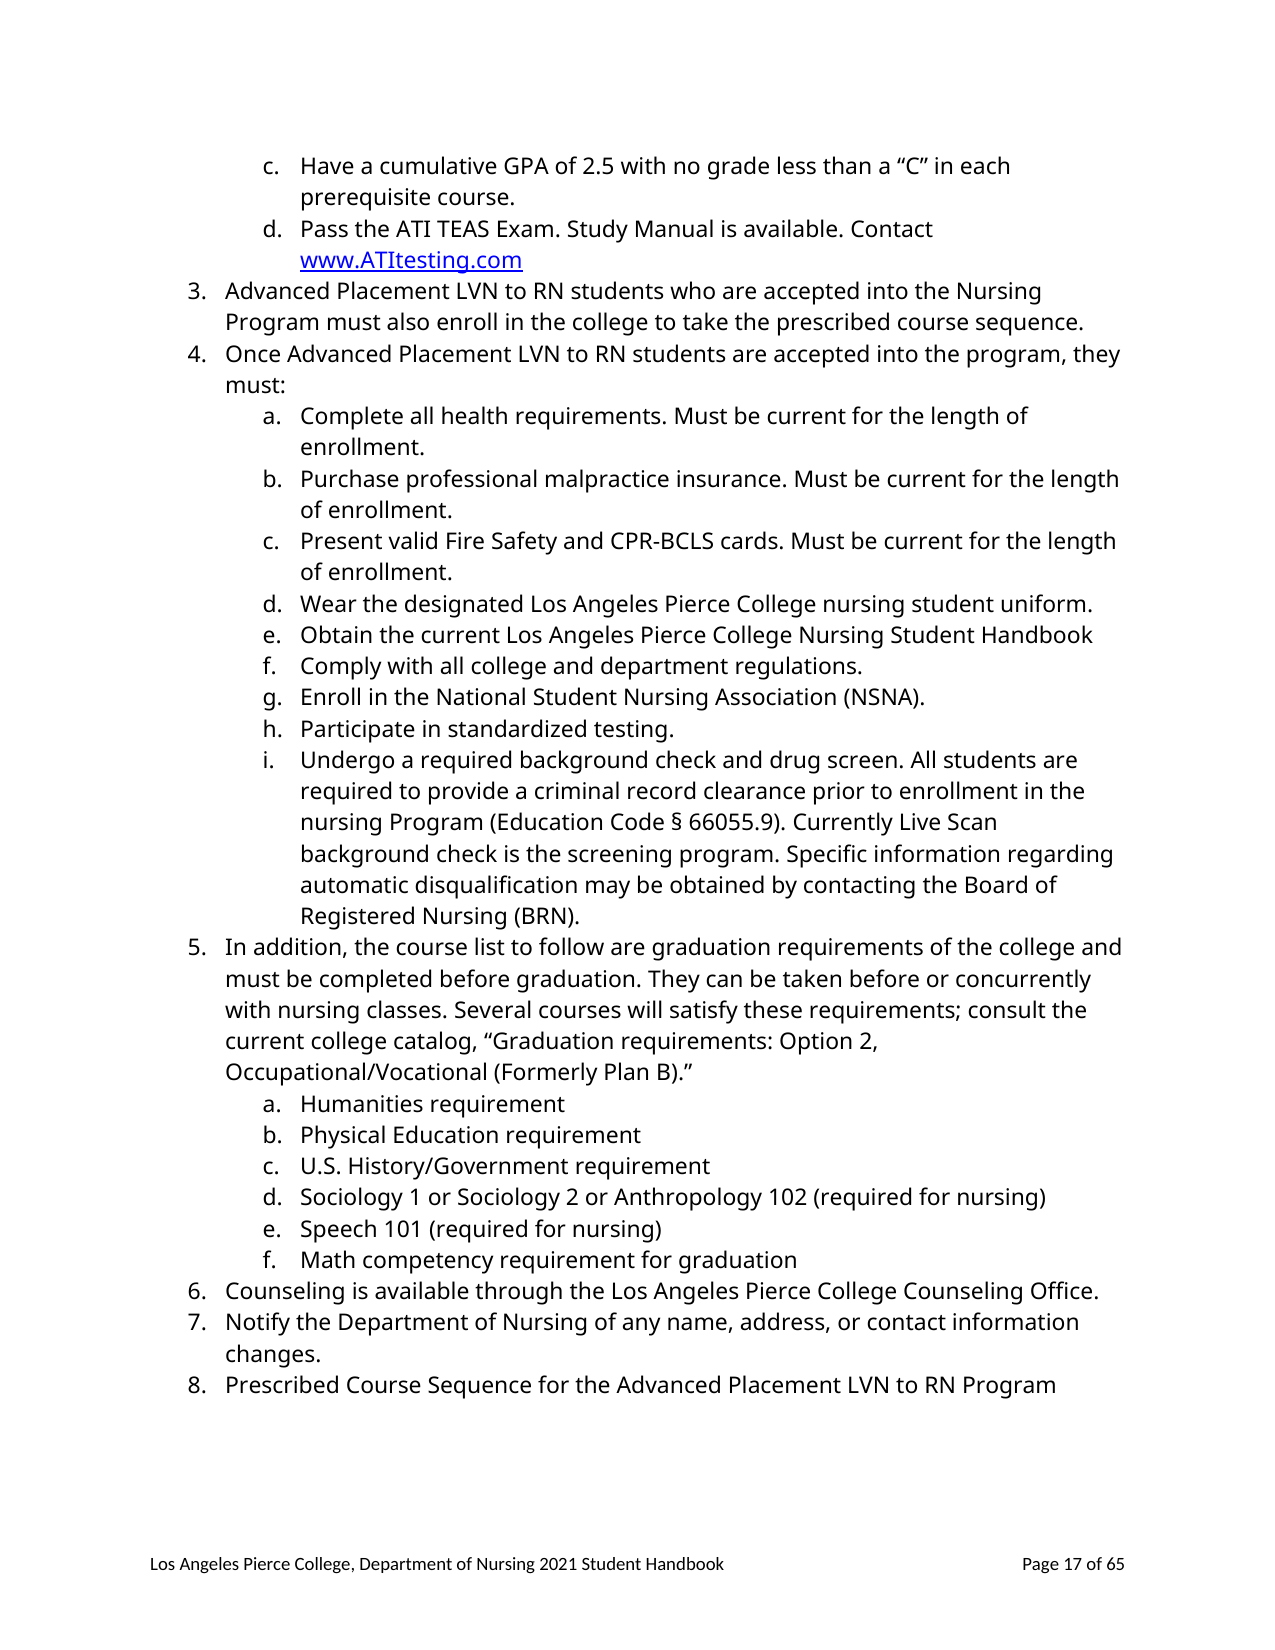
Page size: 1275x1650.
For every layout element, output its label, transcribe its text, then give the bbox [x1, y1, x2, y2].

list Complete all health requirements. Must be current for the length of enrollment. [262, 400, 1125, 462]
list In addition, the course list to follow are graduation requirements of the college and must be completed before graduation. They can be taken before or concurrently with nursing classes. Several courses will satisfy these requirements; consult the current college catalog, “Graduation requirements: Option 2, Occupational/Vocational (Formerly Plan B).” [187, 931, 1125, 1087]
list Math competency requirement for graduation [262, 1244, 1125, 1275]
list Notify the Department of Nursing of any name, address, or contact information changes. [187, 1306, 1125, 1369]
list Physical Education requirement [262, 1119, 1125, 1150]
list Have a cumulative GPA of 2.5 with no grade less than a “C” in each prerequisite course. [262, 150, 1125, 212]
list Once Advanced Placement LVN to RN students are accepted into the program, they must: [187, 337, 1125, 400]
list Pass the ATI TEAS Exam. Study Manual is available. Contact www.ATItesting.com [262, 212, 1125, 275]
list Humanities requirement [262, 1087, 1125, 1119]
list U.S. History/Government requirement [262, 1150, 1125, 1181]
list Advanced Placement LVN to RN students who are accepted into the Nursing Program must also enroll in the college to take the prescribed course sequence. [187, 275, 1125, 337]
list Enroll in the National Student Nursing Association (NSNA). [262, 681, 1125, 712]
list Wear the designated Los Angeles Pierce College nursing student uniform. [262, 587, 1125, 619]
list Comply with all college and department regulations. [262, 650, 1125, 681]
list Prescribed Course Sequence for the Advanced Placement LVN to RN Program [187, 1369, 1125, 1400]
list Present valid Fire Safety and CPR-BCLS cards. Must be current for the length of enrollment. [262, 525, 1125, 587]
list Purchase professional malpractice insurance. Must be current for the length of enrollment. [262, 462, 1125, 525]
list Counseling is available through the Los Angeles Pierce College Counseling Office. [187, 1275, 1125, 1306]
list Sociology 1 or Sociology 2 or Anthropology 102 (required for nursing) [262, 1181, 1125, 1212]
list Undergo a required background check and drug screen. All students are required to provide a criminal record clearance prior to enrollment in the nursing Program (Education Code § 66055.9). Currently Live Scan background check is the screening program. Specific information regarding automatic disqualification may be obtained by contacting the Board of Registered Nursing (BRN). [262, 744, 1125, 931]
list Obtain the current Los Angeles Pierce College Nursing Student Handbook [262, 619, 1125, 650]
list Participate in standardized testing. [262, 712, 1125, 744]
list Speech 101 (required for nursing) [262, 1212, 1125, 1244]
